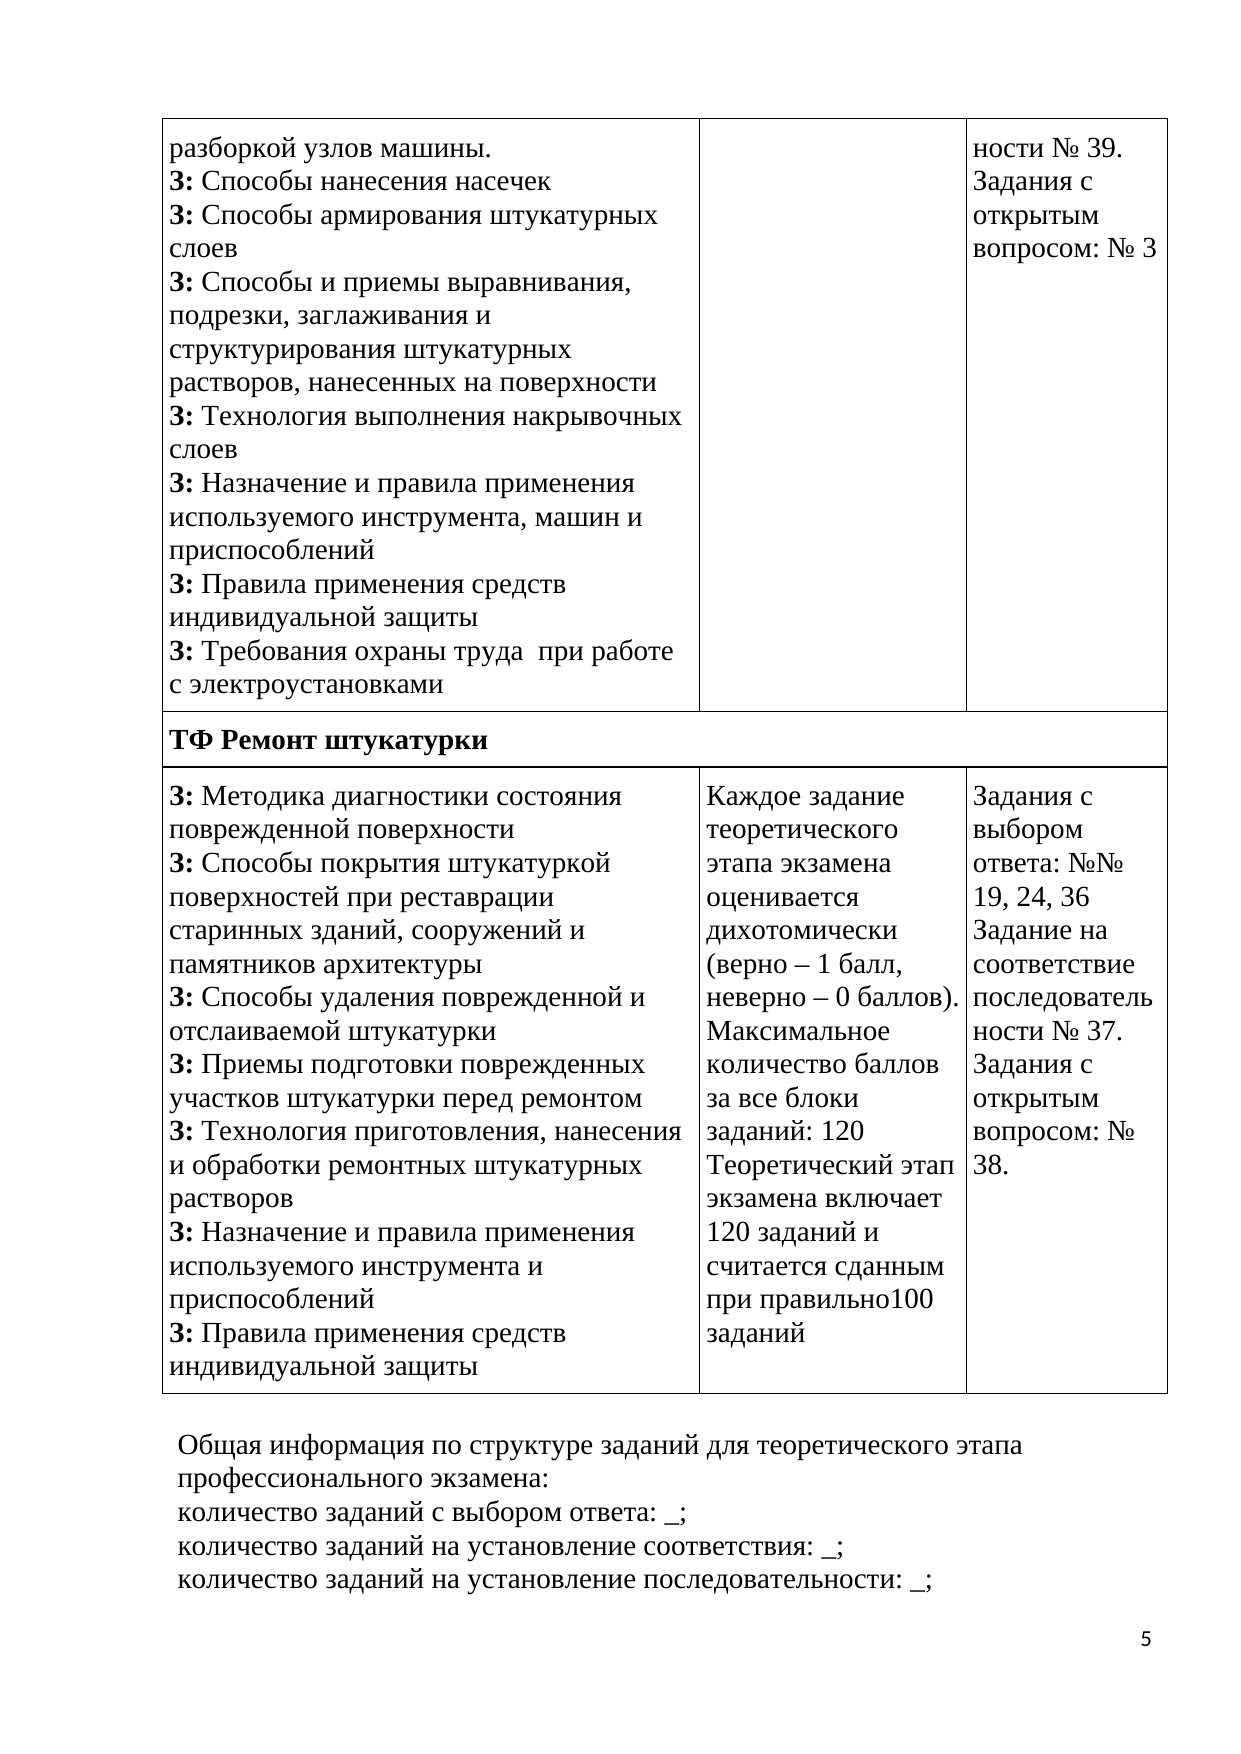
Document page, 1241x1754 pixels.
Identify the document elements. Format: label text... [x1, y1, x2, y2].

table_cell З: Методика диагностики состояния поврежденной поверхности З: Способы покрытия штукатуркой поверхностей при реставрации старинных зданий, сооружений и памятников архитектуры З: Способы удаления поврежденной и отслаиваемой штукатурки З: Приемы подготовки поврежденных участков штукатурки перед ремонтом З: Технология приготовления, нанесения и обработки ремонтных штукатурных растворов З: Назначение и правила применения используемого инструмента и приспособлений З: Правила применения средств индивидуальной защиты [163, 768, 699, 1392]
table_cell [967, 119, 1167, 711]
text профессионального экзамена: [177, 1461, 1152, 1494]
text количество заданий с выбором ответа: _; [177, 1494, 1152, 1528]
text Общая информация по структуре заданий для теоретического этапа [177, 1427, 1152, 1461]
text количество заданий на установление соответствия: _; [177, 1528, 1152, 1561]
table_cell [700, 119, 966, 711]
table_cell ТФ Ремонт штукатурки [163, 712, 1167, 766]
text количество заданий на установление последовательности: _; [177, 1561, 1152, 1595]
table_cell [163, 119, 699, 711]
table_cell Задания с выбором ответа: №№ 19, 24, 36 Задание на соответствие последовательности № 37. Задания с открытым вопросом: № 38. [967, 768, 1167, 1392]
table_cell Каждое задание теоретического этапа экзамена оценивается дихотомически (верно – 1 балл, неверно – 0 баллов). Максимальное количество баллов за все блоки заданий: 120 Теоретический этап экзамена включает 120 заданий и считается сданным при правильно100 заданий [700, 768, 966, 1392]
